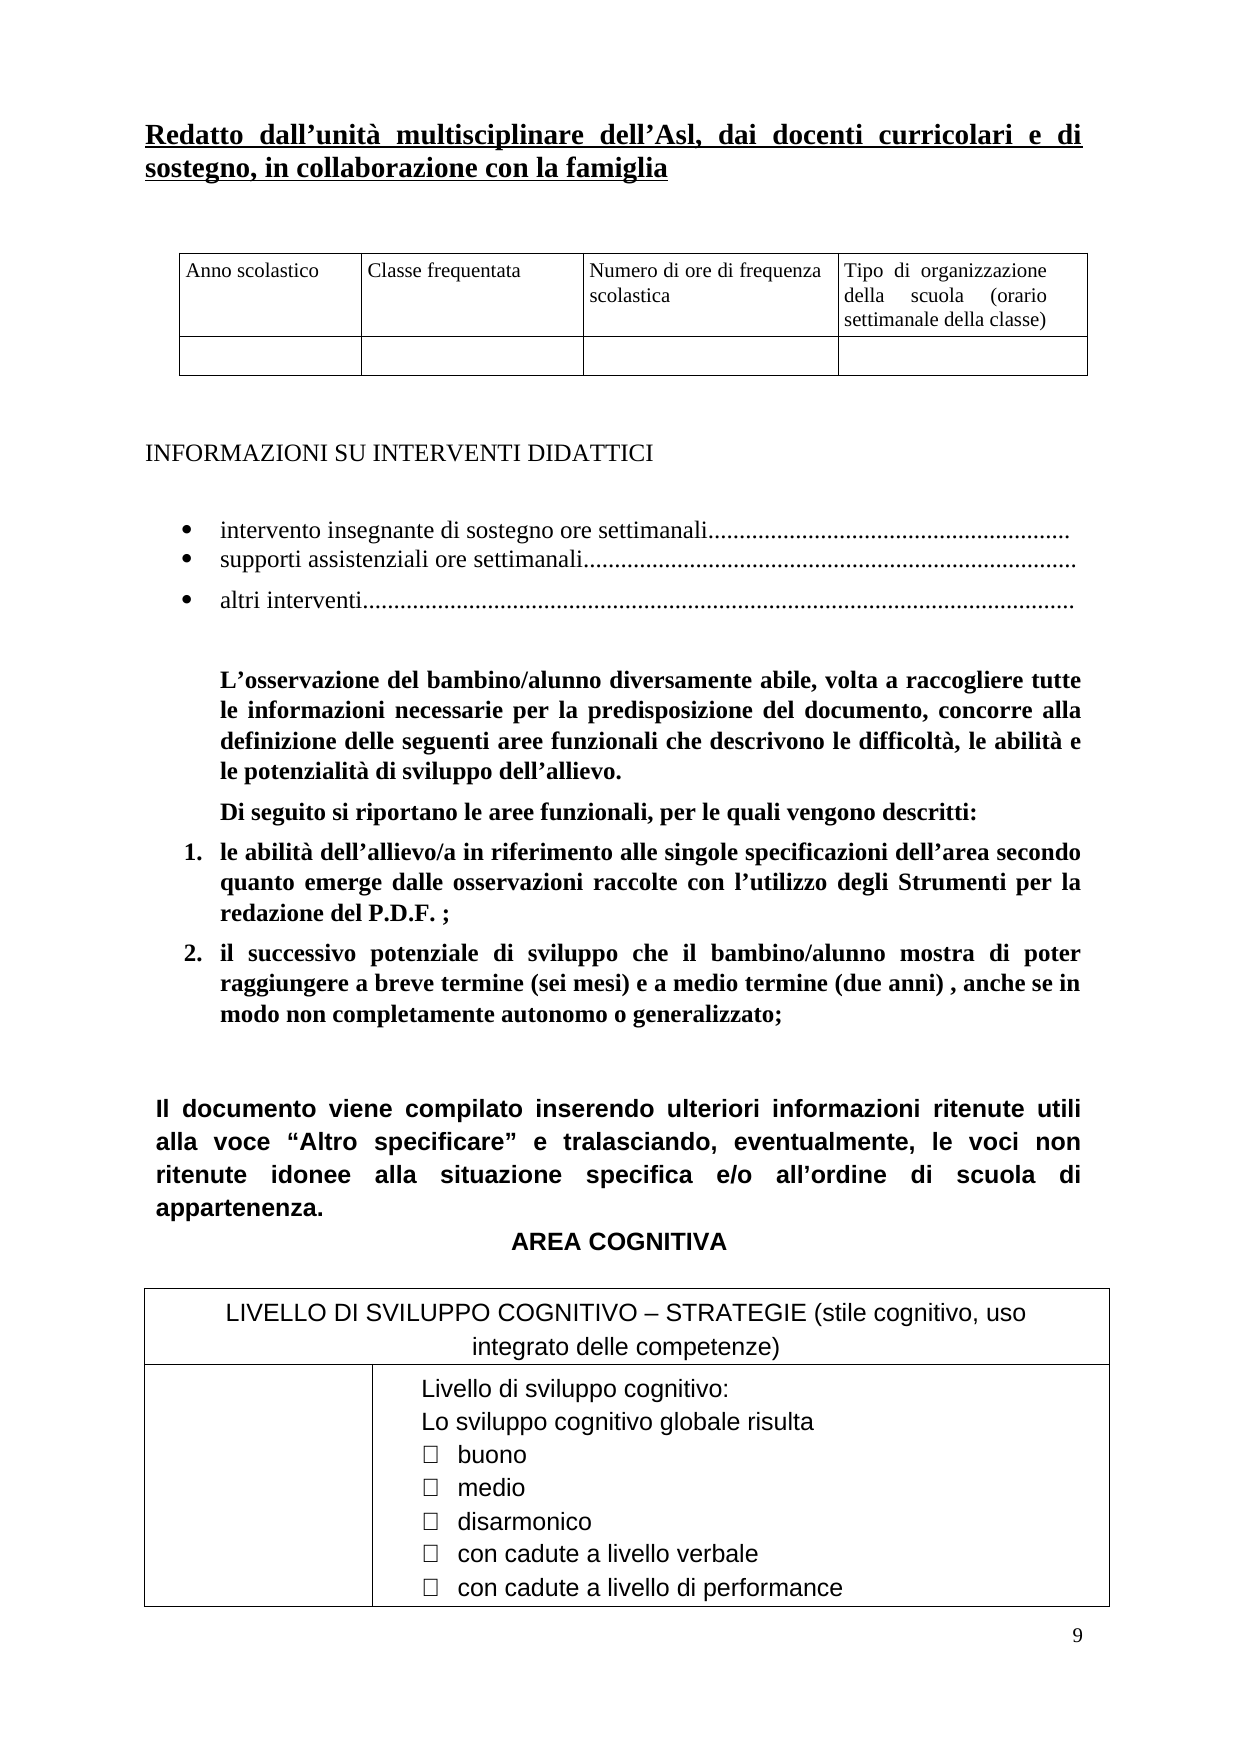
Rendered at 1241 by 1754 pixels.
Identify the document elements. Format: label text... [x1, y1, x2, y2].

text Il documento viene compilato inserendo ulteriori informazioni ritenute utili alla voce “Altro specificare” e tralasciando, eventualmente, le voci non ritenute idonee alla situazione specifica e/o all’ordine di scuola di appartenenza. [156, 1094, 1082, 1222]
list supporti assistenziali ore settimanali............................................................................... [182, 543, 1082, 574]
list intervento insegnante di sostegno ore settimanali.......................................................... [182, 515, 1082, 543]
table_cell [373, 1365, 1109, 1606]
list altri interventi.................................................................................................................. [182, 584, 1082, 614]
table_header Tipo di organizzazione della scuola (orario settimanale della classe) [839, 254, 1087, 336]
text Redatto dall’unità multisciplinare dell’Asl, dai docenti curricolari e di sostegno, in collaborazione con la famiglia [145, 148, 1082, 184]
table_cell [362, 337, 583, 375]
table_header Anno scolastico [180, 254, 361, 336]
text INFORMAZIONI SU INTERVENTI DIDATTICI [145, 438, 1082, 467]
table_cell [145, 1365, 372, 1606]
text L’osservazione del bambino/alunno diversamente abile, volta a raccogliere tutte le informazioni necessarie per la predisposizione del documento, concorre alla definizione delle seguenti aree funzionali che descrivono le difficoltà, le abilità e le potenzialità di sviluppo dell’allievo. [220, 664, 1082, 786]
text AREA COGNITIVA [156, 1226, 1082, 1255]
table_cell [839, 337, 1087, 375]
text Redatto dall’unità multisciplinare dell’Asl, dai docenti curricolari e di sostegno, in collaborazione con la famiglia [145, 117, 1082, 146]
table_header Classe frequentata [362, 254, 583, 336]
table_header Numero di ore di frequenza scolastica [584, 254, 838, 336]
list le abilità dell’allievo/a in riferimento alle singole specificazioni dell’area secondo quanto emerge dalle osservazioni raccolte con l’utilizzo degli Strumenti per la redazione del P.D.F. ; [183, 836, 1082, 927]
table_header LIVELLO DI SVILUPPO COGNITIVO – STRATEGIE (stile cognitivo, uso integrato delle competenze) [145, 1289, 1109, 1364]
table_cell [584, 337, 838, 375]
table_cell [180, 337, 361, 375]
text Di seguito si riportano le aree funzionali, per le quali vengono descritti: [220, 796, 1082, 826]
list il successivo potenziale di sviluppo che il bambino/alunno mostra di poter raggiungere a breve termine (sei mesi) e a medio termine (due anni) , anche se in modo non completamente autonomo o generalizzato; [183, 937, 1082, 1028]
